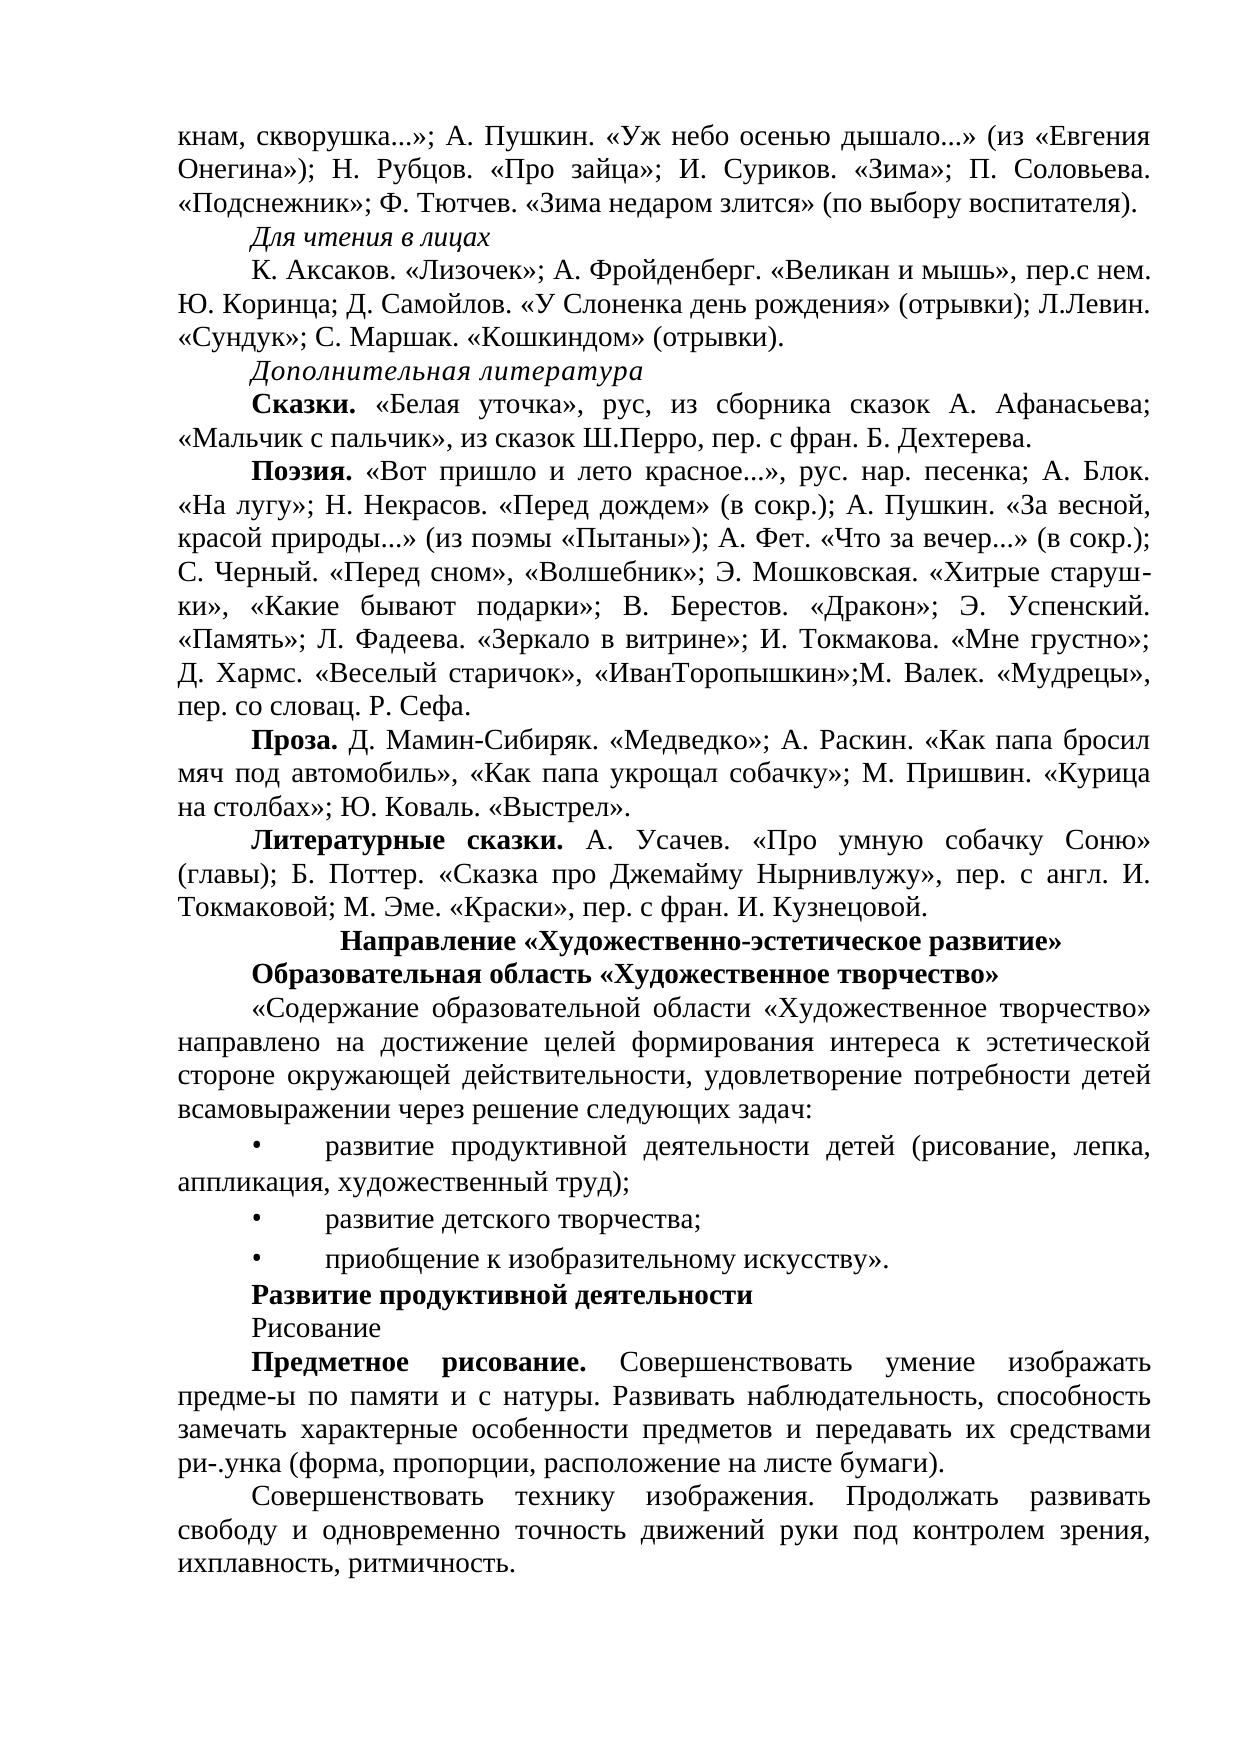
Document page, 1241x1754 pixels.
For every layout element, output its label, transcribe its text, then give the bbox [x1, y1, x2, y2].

list развитие детского творчества; [177, 1198, 1152, 1237]
text Для чтения в лицах [177, 219, 1152, 252]
text Совершенствовать технику изображения. Продолжать развивать свободу и одновременно точность движений руки под контролем зрения, ихплавность, ритмичность. [177, 1478, 1152, 1579]
text Дополнительная литература [177, 353, 1152, 386]
text Рисование [177, 1311, 1152, 1344]
text Поэзия. «Вот пришло и лето красное...», рус. нар. песенка; А. Блок. «На лугу»; Н. Некрасов. «Перед дождем» (в сокр.); А. Пушкин. «За весной, красой природы...» (из поэмы «Пытаны»); А. Фет. «Что за вечер...» (в сокр.); С. Черный. «Перед сном», «Волшебник»; Э. Мошковская. «Хитрые старушки», «Какие бывают подарки»; В. Берестов. «Дракон»; Э. Успенский. «Память»; Л. Фадеева. «Зеркало в витрине»; И. Токмакова. «Мне грустно»; Д. Хармс. «Веселый старичок», «ИванТоропышкин»;М. Валек. «Мудрецы», пер. со словац. Р. Сефа. [177, 453, 1152, 722]
text Образовательная область «Художественное творчество» [177, 957, 1152, 990]
list приобщение к изобразительному искусству». [177, 1237, 1152, 1277]
text Предметное рисование. Совершенствовать умение изображать предме-ы по памяти и с натуры. Развивать наблюдательность, способность замечать характерные особенности предметов и передавать их средствами ри-.унка (форма, пропорции, расположение на листе бумаги). [177, 1344, 1152, 1478]
text Направление «Художественно-эстетическое развитие» [177, 923, 1152, 957]
text Литературные сказки. А. Усачев. «Про умную собачку Соню» (главы); Б. Поттер. «Сказка про Джемайму Нырнивлужу», пер. с англ. И. Токмаковой; М. Эме. «Краски», пер. с фран. И. Кузнецовой. [177, 822, 1152, 923]
text Проза. Д. Мамин-Сибиряк. «Медведко»; А. Раскин. «Как папа бросил мяч под автомобиль», «Как папа укрощал собачку»; М. Пришвин. «Курица на столбах»; Ю. Коваль. «Выстрел». [177, 722, 1152, 822]
text Сказки. «Белая уточка», рус, из сборника сказок А. Афанасьева; «Мальчик с пальчик», из сказок Ш.Перро, пер. с фран. Б. Дехтерева. [177, 386, 1152, 453]
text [177, 118, 1152, 219]
text «Содержание образовательной области «Художественное творчество» направлено на достижение целей формирования интереса к эстетической стороне окружающей действительности, удовлетворение потребности детей всамовыражении через решение следующих задач: [177, 990, 1152, 1124]
text Развитие продуктивной деятельности [177, 1277, 1152, 1311]
list развитие продуктивной деятельности детей (рисование, лепка, аппликация, художественный труд); [177, 1124, 1152, 1198]
text К. Аксаков. «Лизочек»; А. Фройденберг. «Великан и мышь», пер.с нем. Ю. Коринца; Д. Самойлов. «У Слоненка день рождения» (отрывки); Л.Левин. «Сундук»; С. Маршак. «Кошкиндом» (отрывки). [177, 252, 1152, 353]
